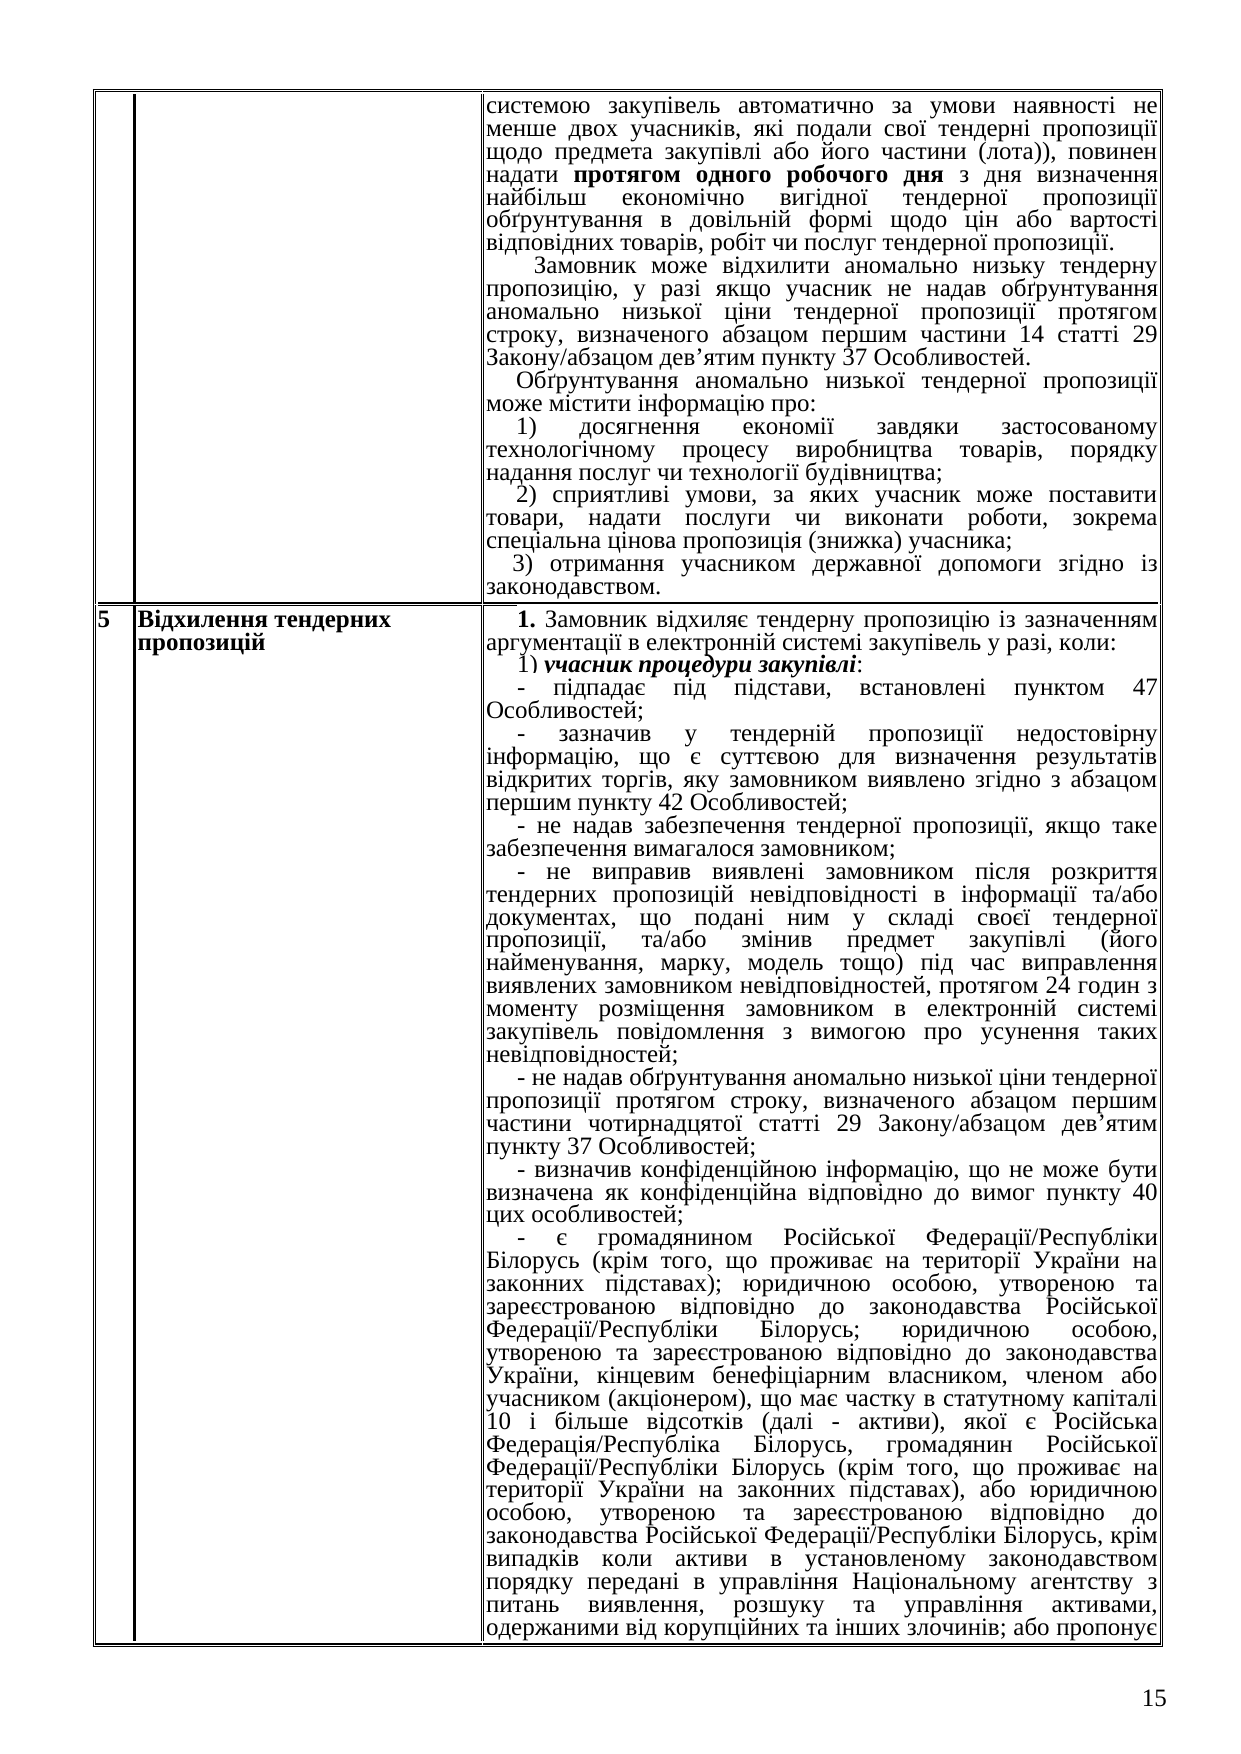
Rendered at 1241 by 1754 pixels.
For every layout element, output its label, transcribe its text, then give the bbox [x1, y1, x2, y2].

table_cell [134, 606, 483, 1643]
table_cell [134, 92, 483, 602]
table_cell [483, 602, 1160, 1643]
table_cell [483, 92, 1160, 602]
table_cell 5 [96, 602, 134, 1643]
table_cell 4 [96, 92, 134, 602]
